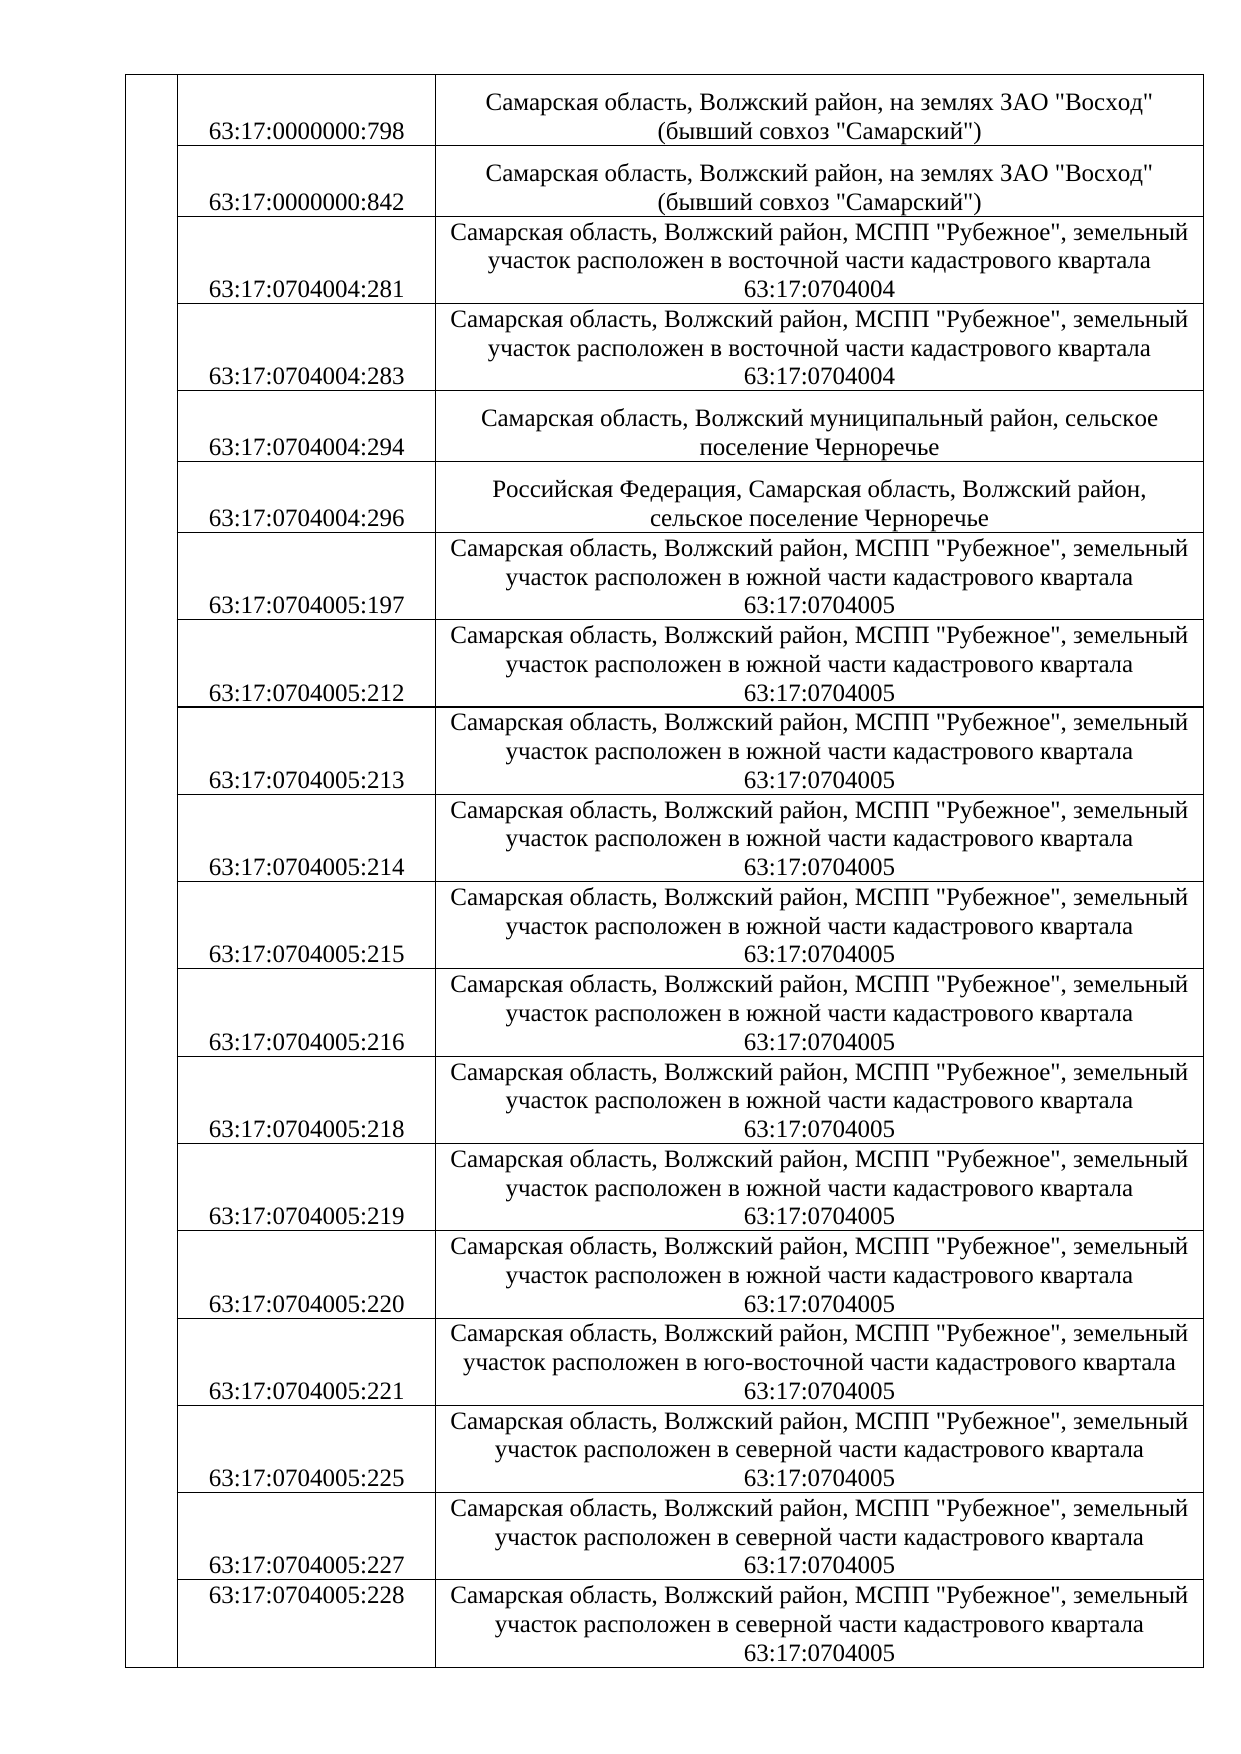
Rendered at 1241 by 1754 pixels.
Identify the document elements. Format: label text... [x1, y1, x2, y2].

table_cell 63:17:0704005:215 [178, 882, 435, 968]
table_cell 63:17:0704005:216 [178, 969, 435, 1056]
table_cell Самарская область, Волжский район, МСПП "Рубежное", земельный участок расположен в юго-восточной части кадастрового квартала 63:17:0704005 [436, 1319, 1203, 1405]
table_cell 63:17:0704005:220 [178, 1231, 435, 1317]
table_cell Самарская область, Волжский район, МСПП "Рубежное", земельный участок расположен в южной части кадастрового квартала 63:17:0704005 [436, 533, 1203, 619]
table_cell Самарская область, Волжский муниципальный район, сельское поселение Черноречье [436, 391, 1203, 461]
table_cell 63:17:0704005:228 [178, 1580, 435, 1667]
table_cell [436, 75, 1203, 145]
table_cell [436, 146, 1203, 216]
table_cell 63:17:0704005:197 [178, 533, 435, 619]
table_cell 63:17:0704005:214 [178, 795, 435, 881]
table_cell Самарская область, Волжский район, МСПП "Рубежное", земельный участок расположен в южной части кадастрового квартала 63:17:0704005 [436, 882, 1203, 968]
table_cell 63:17:0704005:212 [178, 620, 435, 706]
table_cell 63:17:0704005:225 [178, 1406, 435, 1492]
table_cell Самарская область, Волжский район, МСПП "Рубежное", земельный участок расположен в восточной части кадастрового квартала 63:17:0704004 [436, 217, 1203, 303]
table_cell Самарская область, Волжский район, МСПП "Рубежное", земельный участок расположен в южной части кадастрового квартала 63:17:0704005 [436, 620, 1203, 706]
table_cell 63:17:0000000:842 [178, 146, 435, 216]
table_cell Самарская область, Волжский район, МСПП "Рубежное", земельный участок расположен в южной части кадастрового квартала 63:17:0704005 [436, 795, 1203, 881]
table_cell 63:17:0704005:221 [178, 1319, 435, 1405]
table_cell Самарская область, Волжский район, МСПП "Рубежное", земельный участок расположен в северной части кадастрового квартала 63:17:0704005 [436, 1580, 1203, 1667]
table_cell Самарская область, Волжский район, МСПП "Рубежное", земельный участок расположен в северной части кадастрового квартала 63:17:0704005 [436, 1406, 1203, 1492]
table_cell Самарская область, Волжский район, МСПП "Рубежное", земельный участок расположен в южной части кадастрового квартала 63:17:0704005 [436, 1231, 1203, 1317]
table_cell 63:17:0704004:283 [178, 304, 435, 390]
table_cell Самарская область, Волжский район, МСПП "Рубежное", земельный участок расположен в южной части кадастрового квартала 63:17:0704005 [436, 708, 1203, 794]
table_cell 63:17:0704005:213 [178, 708, 435, 794]
table_cell 63:17:0704004:296 [178, 462, 435, 532]
table_cell 63:17:0000000:798 [178, 75, 435, 145]
table_cell Самарская область, Волжский район, МСПП "Рубежное", земельный участок расположен в северной части кадастрового квартала 63:17:0704005 [436, 1493, 1203, 1579]
table_cell Самарская область, Волжский район, МСПП "Рубежное", земельный участок расположен в южной части кадастрового квартала 63:17:0704005 [436, 1057, 1203, 1143]
table_cell Самарская область, Волжский район, МСПП "Рубежное", земельный участок расположен в восточной части кадастрового квартала 63:17:0704004 [436, 304, 1203, 390]
table_cell Самарская область, Волжский район, МСПП "Рубежное", земельный участок расположен в южной части кадастрового квартала 63:17:0704005 [436, 969, 1203, 1056]
table_cell 63:17:0704005:218 [178, 1057, 435, 1143]
table_cell 63:17:0704004:294 [178, 391, 435, 461]
table_cell 63:17:0704005:219 [178, 1144, 435, 1230]
table_cell 63:17:0704004:281 [178, 217, 435, 303]
table_cell Самарская область, Волжский район, МСПП "Рубежное", земельный участок расположен в южной части кадастрового квартала 63:17:0704005 [436, 1144, 1203, 1230]
table_cell Российская Федерация, Самарская область, Волжский район, сельское поселение Черноречье [436, 462, 1203, 532]
table_cell 63:17:0704005:227 [178, 1493, 435, 1579]
